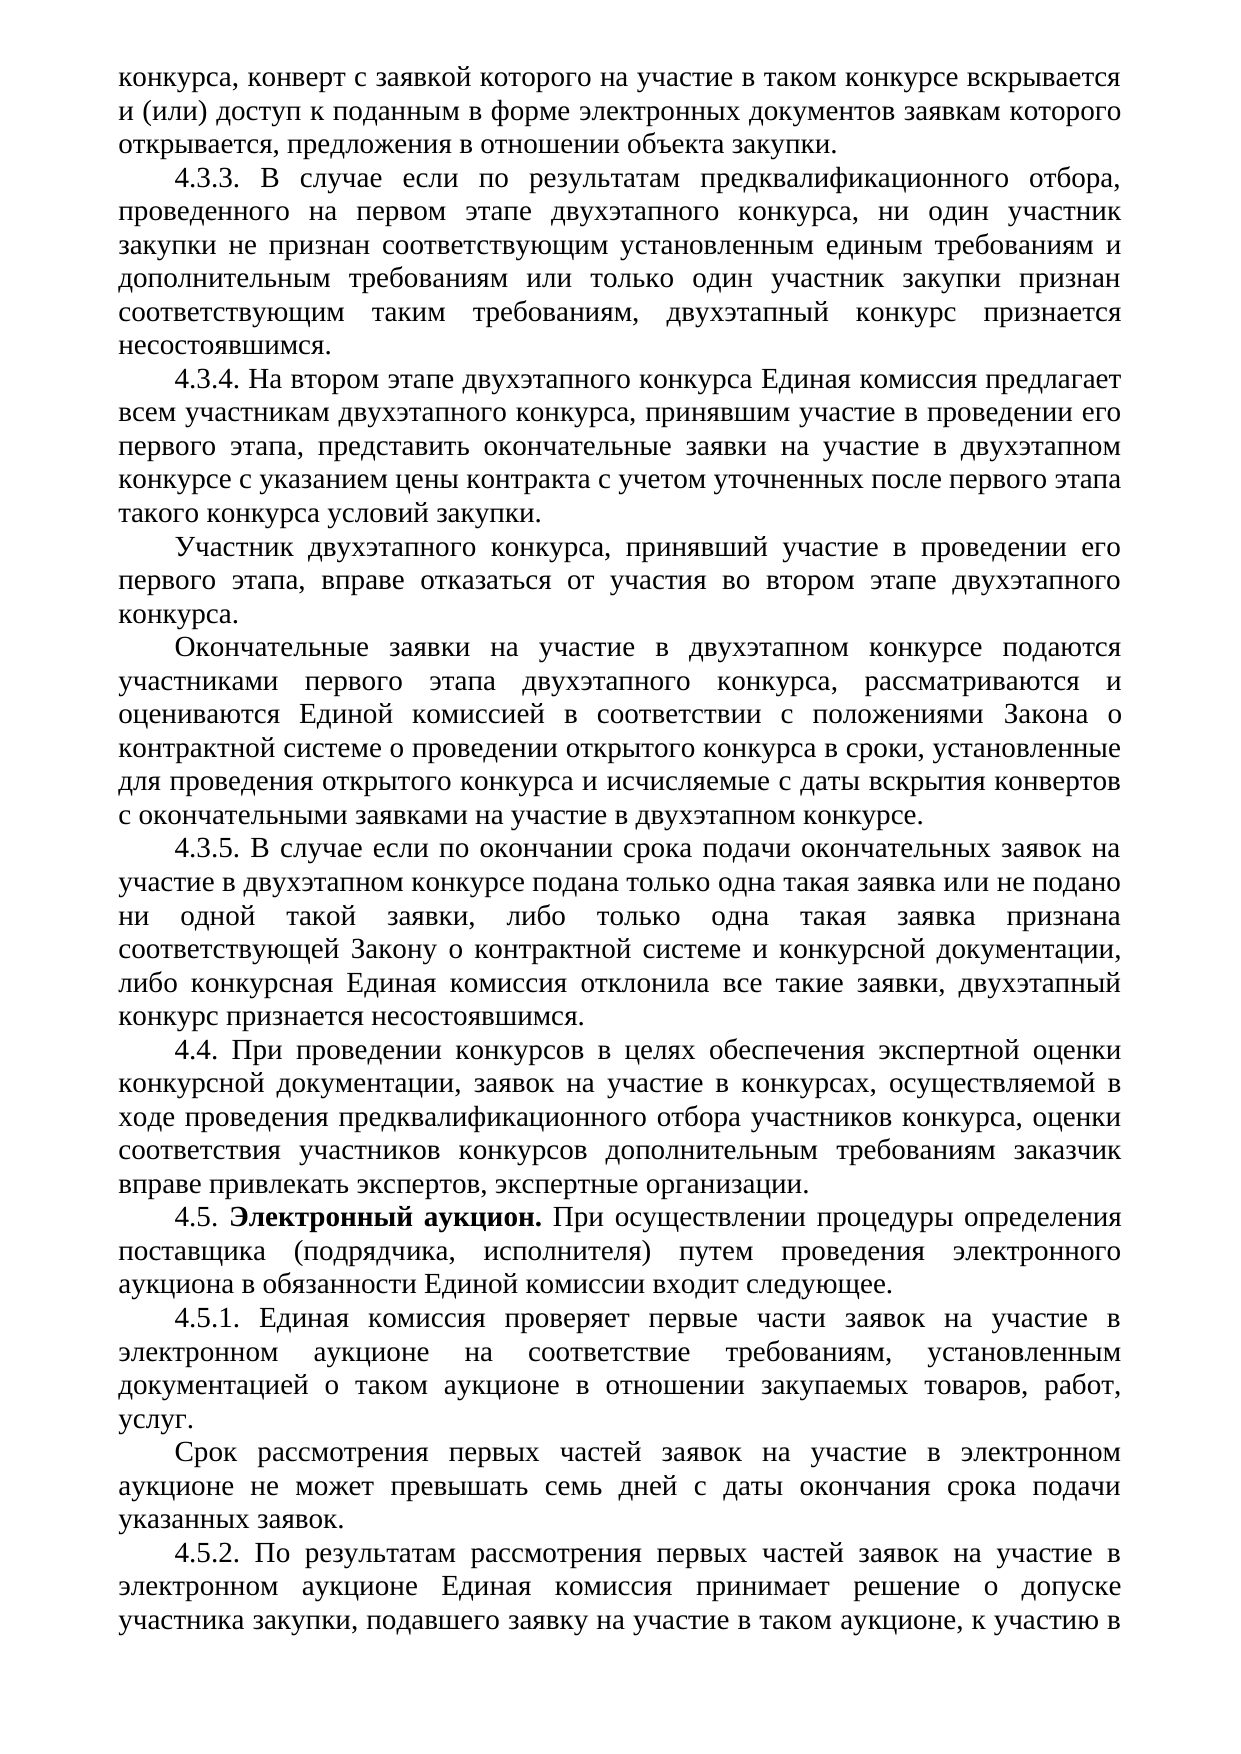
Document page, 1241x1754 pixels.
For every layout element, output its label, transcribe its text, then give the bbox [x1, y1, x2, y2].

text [118, 59, 1122, 160]
text 4.3.4. На втором этапе двухэтапного конкурса Единая комиссия предлагает всем участникам двухэтапного конкурса, принявшим участие в проведении его первого этапа, представить окончательные заявки на участие в двухэтапном конкурсе с указанием цены контракта с учетом уточненных после первого этапа такого конкурса условий закупки. [118, 361, 1122, 529]
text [118, 1535, 1122, 1636]
text 4.5.1. Единая комиссия проверяет первые части заявок на участие в электронном аукционе на соответствие требованиям, установленным документацией о таком аукционе в отношении закупаемых товаров, работ, услуг. [118, 1300, 1122, 1434]
text 4.3.5. В случае если по окончании срока подачи окончательных заявок на участие в двухэтапном конкурсе подана только одна такая заявка или не подано ни одной такой заявки, либо только одна такая заявка признана соответствующей Закону о контрактной системе и конкурсной документации, либо конкурсная Единая комиссия отклонила все такие заявки, двухэтапный конкурс признается несостоявшимся. [118, 831, 1122, 1032]
text Срок рассмотрения первых частей заявок на участие в электронном аукционе не может превышать семь дней с даты окончания срока подачи указанных заявок. [118, 1434, 1122, 1535]
text 4.4. При проведении конкурсов в целях обеспечения экспертной оценки конкурсной документации, заявок на участие в конкурсах, осуществляемой в ходе проведения предквалификационного отбора участников конкурса, оценки соответствия участников конкурсов дополнительным требованиям заказчик вправе привлекать экспертов, экспертные организации. [118, 1032, 1122, 1199]
text Окончательные заявки на участие в двухэтапном конкурсе подаются участниками первого этапа двухэтапного конкурса, рассматриваются и оцениваются Единой комиссией в соответствии с положениями Закона о контрактной системе о проведении открытого конкурса в сроки, установленные для проведения открытого конкурса и исчисляемые с даты вскрытия конвертов с окончательными заявками на участие в двухэтапном конкурсе. [118, 629, 1122, 831]
text 4.5. Электронный аукцион. При осуществлении процедуры определения поставщика (подрядчика, исполнителя) путем проведения электронного аукциона в обязанности Единой комиссии входит следующее. [118, 1199, 1122, 1300]
text Участник двухэтапного конкурса, принявший участие в проведении его первого этапа, вправе отказаться от участия во втором этапе двухэтапного конкурса. [118, 529, 1122, 629]
text 4.3.3. В случае если по результатам предквалификационного отбора, проведенного на первом этапе двухэтапного конкурса, ни один участник закупки не признан соответствующим установленным единым требованиям и дополнительным требованиям или только один участник закупки признан соответствующим таким требованиям, двухэтапный конкурс признается несостоявшимся. [118, 160, 1122, 361]
